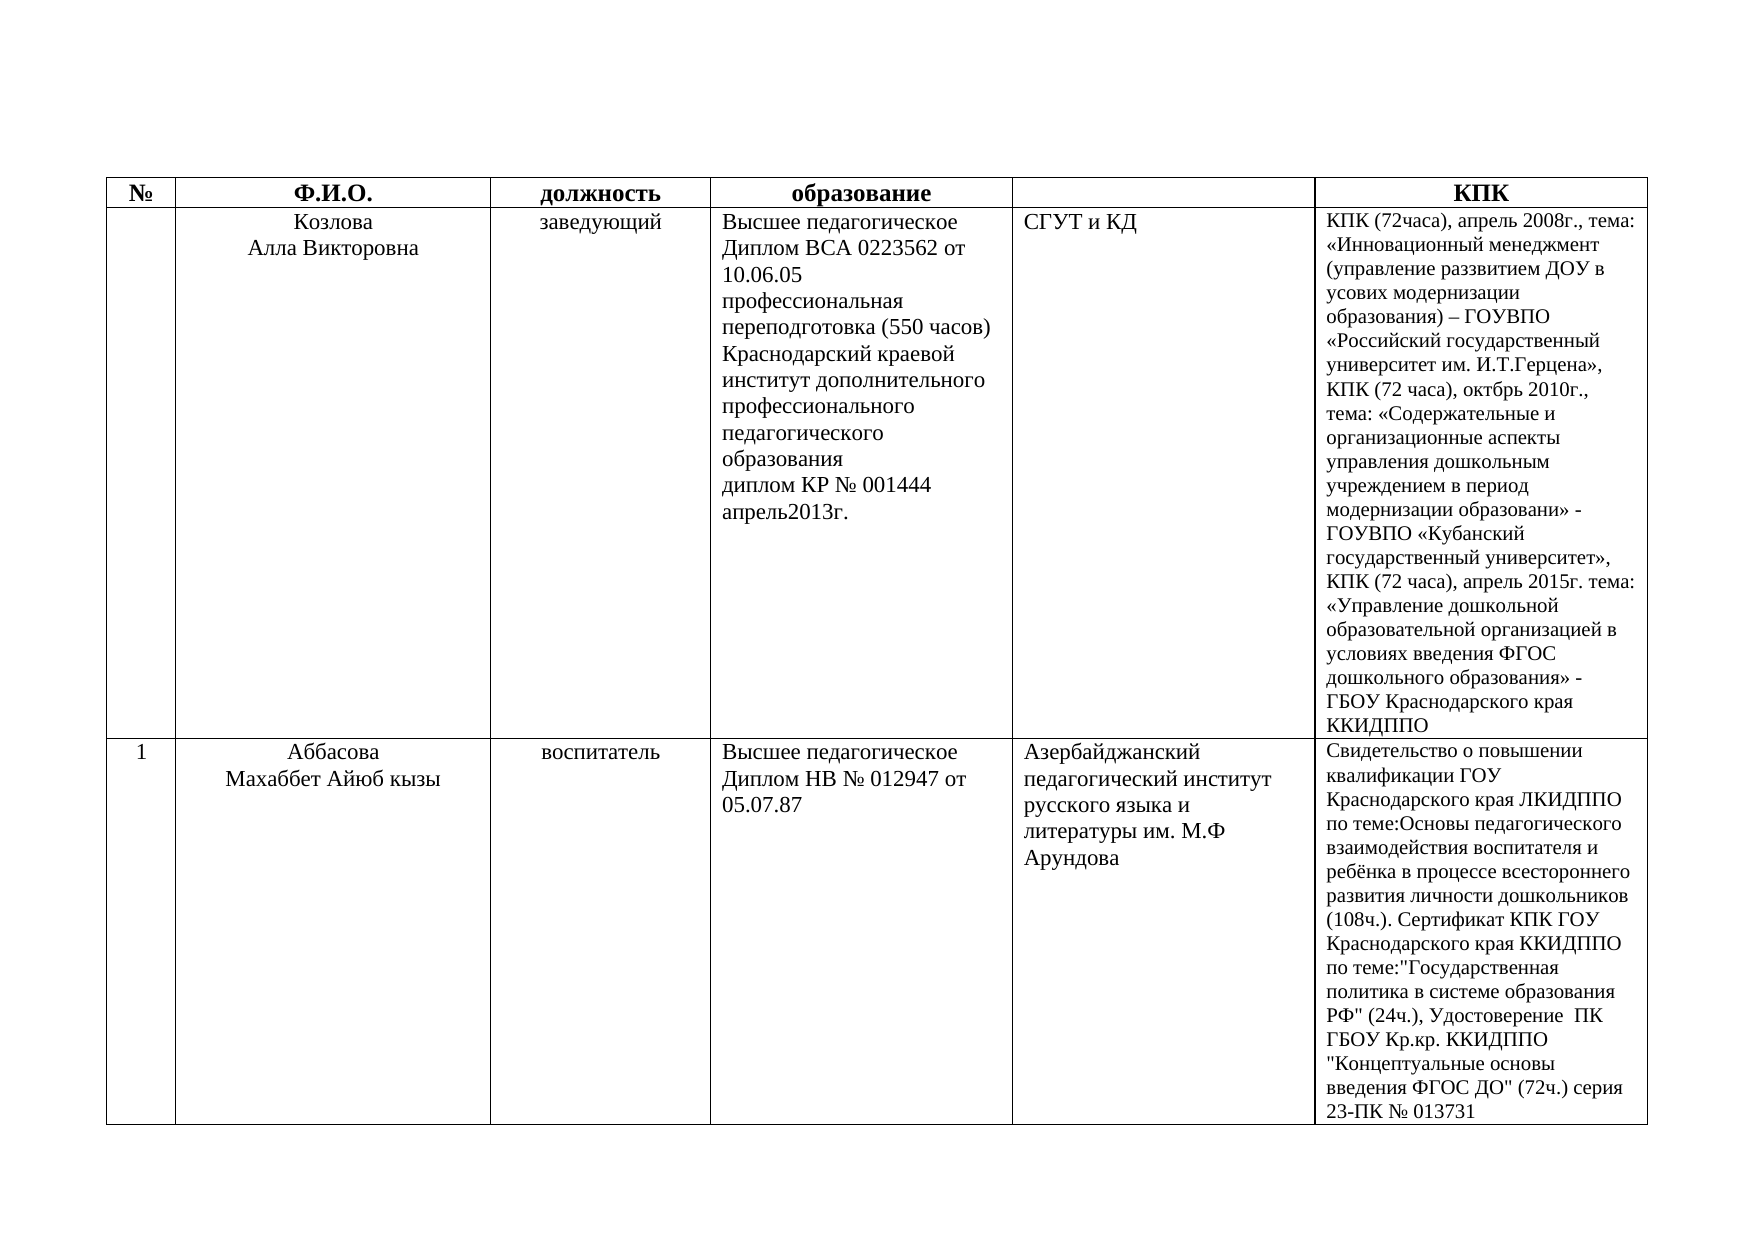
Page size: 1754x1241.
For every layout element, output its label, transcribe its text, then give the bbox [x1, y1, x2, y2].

table_header № [107, 178, 175, 207]
table_cell Свидетельство о повышении квалификации ГОУ Краснодарского края ЛКИДППО по теме:Основы педагогического взаимодействия воспитателя и ребёнка в процессе всестороннего развития личности дошкольников (108ч.). Сертификат КПК ГОУ Краснодарского края ККИДППО по теме:"Государственная политика в системе образования РФ" (24ч.), Удостоверение ПК ГБОУ Кр.кр. ККИДППО "Концептуальные основы введения ФГОС ДО" (72ч.) серия 23-ПК № 013731 [1316, 739, 1647, 1123]
table_header Ф.И.О. [176, 178, 490, 207]
table_header должность [491, 178, 710, 207]
table_header образование [711, 178, 1012, 207]
table_cell СГУТ и КД [1013, 208, 1314, 737]
table_cell [107, 208, 175, 737]
table_cell Азербайджанский педагогический институт русского языка и литературы им. М.Ф Арундова [1013, 739, 1314, 1123]
table_cell заведующий [491, 208, 710, 737]
table_cell воспитатель [491, 739, 710, 1123]
table_cell Высшее педагогическое Диплом ВСА 0223562 от 10.06.05 профессиональная переподготовка (550 часов) Краснодарский краевой институт дополнительного профессионального педагогического образования диплом КР № 001444 апрель2013г. [711, 208, 1012, 737]
table_cell КПК (72часа), апрель 2008г., тема: «Инновационный менеджмент (управление раззвитием ДОУ в усових модернизации образования) – ГОУВПО «Российский государственный университет им. И.Т.Герцена», КПК (72 часа), октбрь 2010г., тема: «Содержательные и организационные аспекты управления дошкольным учреждением в период модернизации образовани» - ГОУВПО «Кубанский государственный университет», КПК (72 часа), апрель 2015г. тема: «Управление дошкольной образовательной организацией в условиях введения ФГОС дошкольного образования» - ГБОУ Краснодарского края ККИДППО [1316, 208, 1647, 737]
table_header [1013, 178, 1314, 207]
table_cell Аббасова Махаббет Айюб кызы [176, 739, 490, 1123]
table_cell Козлова Алла Викторовна [176, 208, 490, 737]
table_header КПК [1316, 178, 1647, 207]
table_cell Высшее педагогическое Диплом НВ № 012947 от 05.07.87 [711, 739, 1012, 1123]
table_cell 1 [107, 739, 175, 1123]
